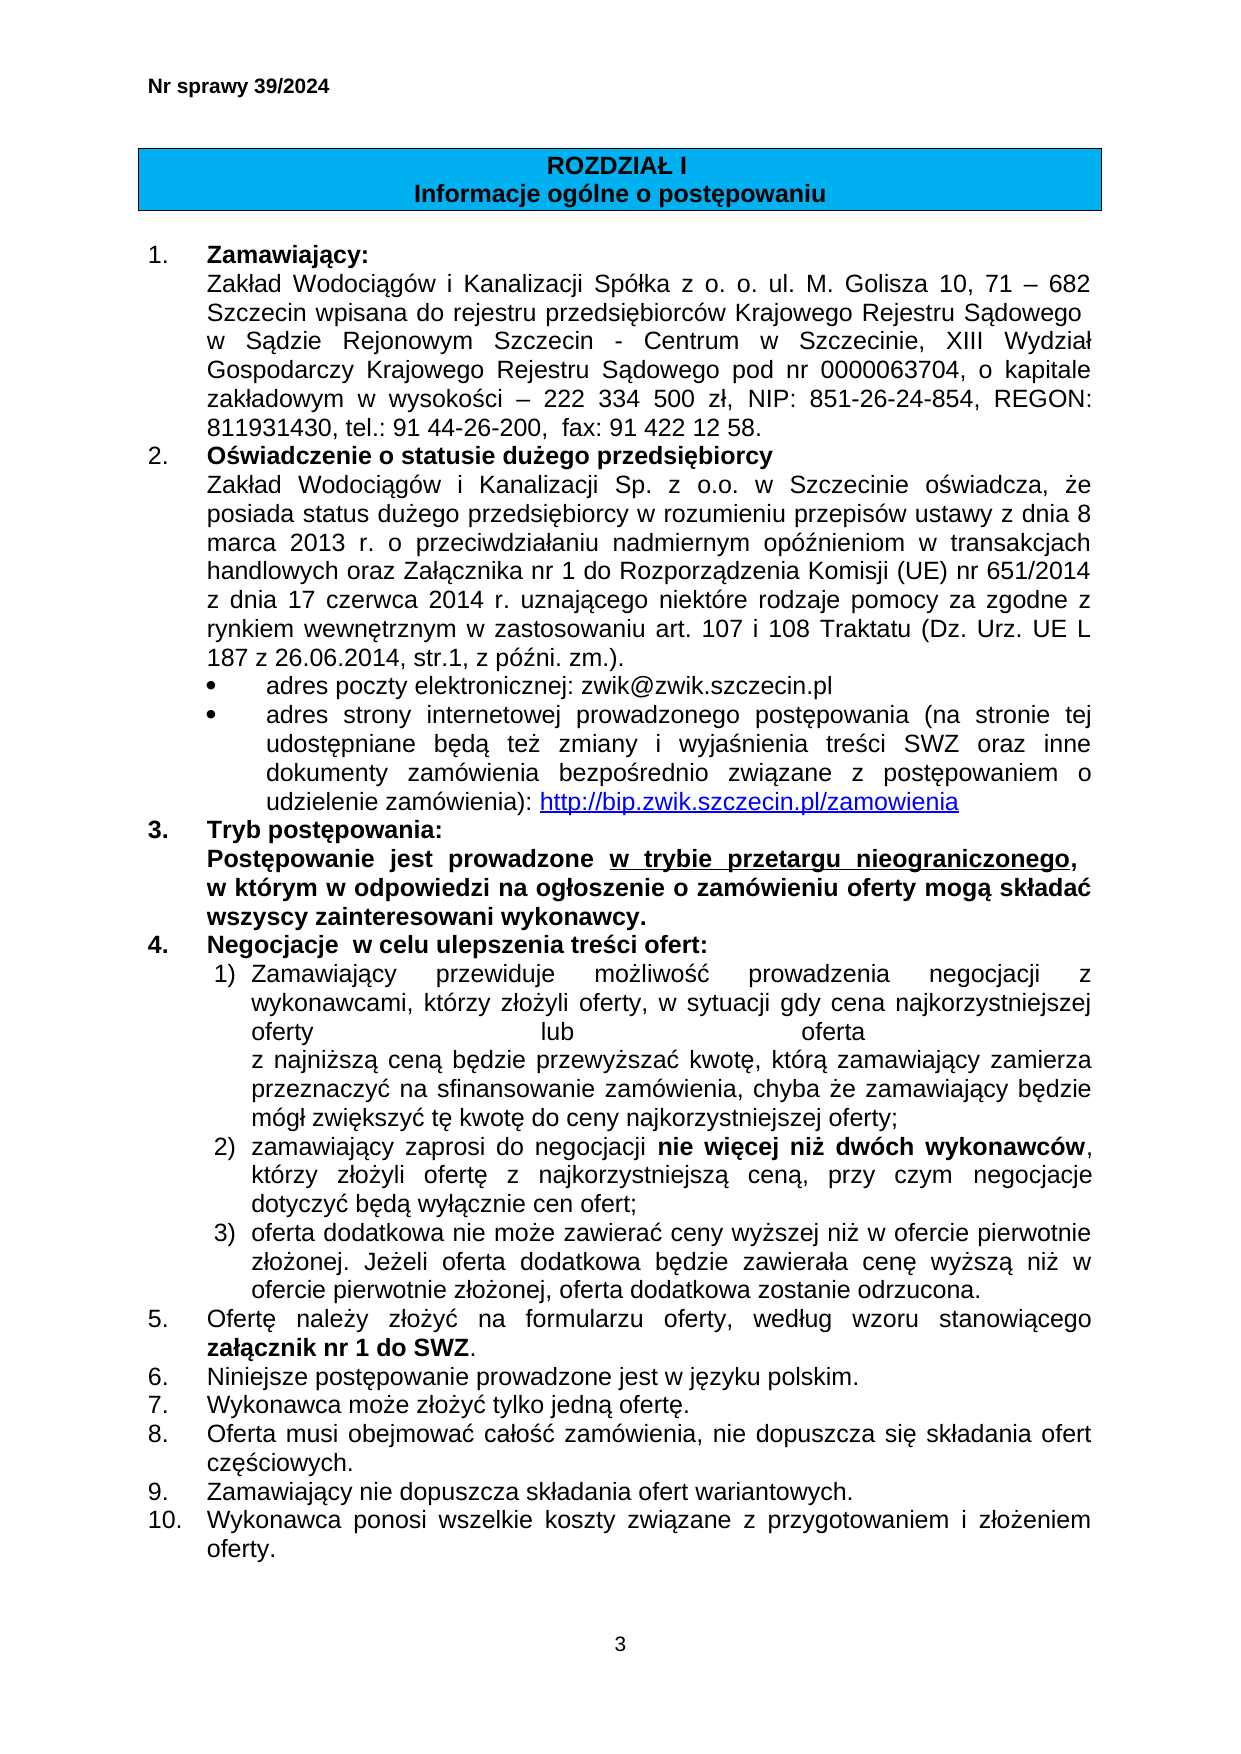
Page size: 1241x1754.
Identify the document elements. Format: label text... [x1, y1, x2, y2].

list Negocjacje w celu ulepszenia treści ofert: [148, 930, 1093, 959]
list zamawiający zaprosi do negocjacji nie więcej niż dwóch wykonawców, którzy złożyli ofertę z najkorzystniejszą ceną, przy czym negocjacje dotyczyć będą wyłącznie cen ofert; [213, 1132, 1093, 1218]
list Zamawiający nie dopuszcza składania ofert wariantowych. [148, 1477, 1093, 1505]
list adres strony internetowej prowadzonego postępowania (na stronie tej udostępniane będą też zmiany i wyjaśnienia treści SWZ oraz inne dokumenty zamówienia bezpośrednio związane z postępowaniem o udzielenie zamówienia): http://bip.zwik.szczecin.pl/zamowienia [207, 700, 1093, 815]
list Oświadczenie o statusie dużego przedsiębiorcy [148, 441, 1093, 470]
list Postępowanie jest prowadzone w trybie przetargu nieograniczonego, w którym w odpowiedzi na ogłoszenie o zamówieniu oferty mogą składać wszyscy zainteresowani wykonawcy. [207, 844, 1093, 930]
list oferta dodatkowa nie może zawierać ceny wyższej niż w ofercie pierwotnie złożonej. Jeżeli oferta dodatkowa będzie zawierała cenę wyższą niż w ofercie pierwotnie złożonej, oferta dodatkowa zostanie odrzucona. [213, 1218, 1093, 1304]
list Tryb postępowania: [148, 815, 1093, 844]
list Wykonawca ponosi wszelkie koszty związane z przygotowaniem i złożeniem oferty. [148, 1505, 1093, 1563]
list Zakład Wodociągów i Kanalizacji Spółka z o. o. ul. M. Golisza 10, 71 – 682 Szczecin wpisana do rejestru przedsiębiorców Krajowego Rejestru Sądowego w Sądzie Rejonowym Szczecin - Centrum w Szczecinie, XIII Wydział Gospodarczy Krajowego Rejestru Sądowego pod nr 0000063704, o kapitale zakładowym w wysokości – 222 334 500 zł, NIP: 851-26-24-854, REGON: 811931430, tel.: 91 44-26-200, fax: 91 422 12 58. [207, 269, 1093, 441]
list Oferta musi obejmować całość zamówienia, nie dopuszcza się składania ofert częściowych. [148, 1419, 1093, 1477]
list Zakład Wodociągów i Kanalizacji Sp. z o.o. w Szczecinie oświadcza, że posiada status dużego przedsiębiorcy w rozumieniu przepisów ustawy z dnia 8 marca 2013 r. o przeciwdziałaniu nadmiernym opóźnieniom w transakcjach handlowych oraz Załącznika nr 1 do Rozporządzenia Komisji (UE) nr 651/2014 z dnia 17 czerwca 2014 r. uznającego niektóre rodzaje pomocy za zgodne z rynkiem wewnętrznym w zastosowaniu art. 107 i 108 Traktatu (Dz. Urz. UE L 187 z 26.06.2014, str.1, z późni. zm.). [207, 470, 1093, 671]
list Wykonawca może złożyć tylko jedną ofertę. [148, 1390, 1093, 1419]
subtitle ROZDZIAŁ I Informacje ogólne o postępowaniu [139, 149, 1101, 210]
list adres poczty elektronicznej: zwik@zwik.szczecin.pl [207, 671, 1093, 700]
list Niniejsze postępowanie prowadzone jest w języku polskim. [148, 1362, 1093, 1390]
list Ofertę należy złożyć na formularzu oferty, według wzoru stanowiącego załącznik nr 1 do SWZ. [148, 1304, 1093, 1362]
list Zamawiający: [148, 240, 1093, 269]
list Zamawiający przewiduje możliwość prowadzenia negocjacji z wykonawcami, którzy złożyli oferty, w sytuacji gdy cena najkorzystniejszej oferty lub oferta z najniższą ceną będzie przewyższać kwotę, którą zamawiający zamierza przeznaczyć na sfinansowanie zamówienia, chyba że zamawiający będzie mógł zwiększyć tę kwotę do ceny najkorzystniejszej oferty; [213, 959, 1093, 1132]
